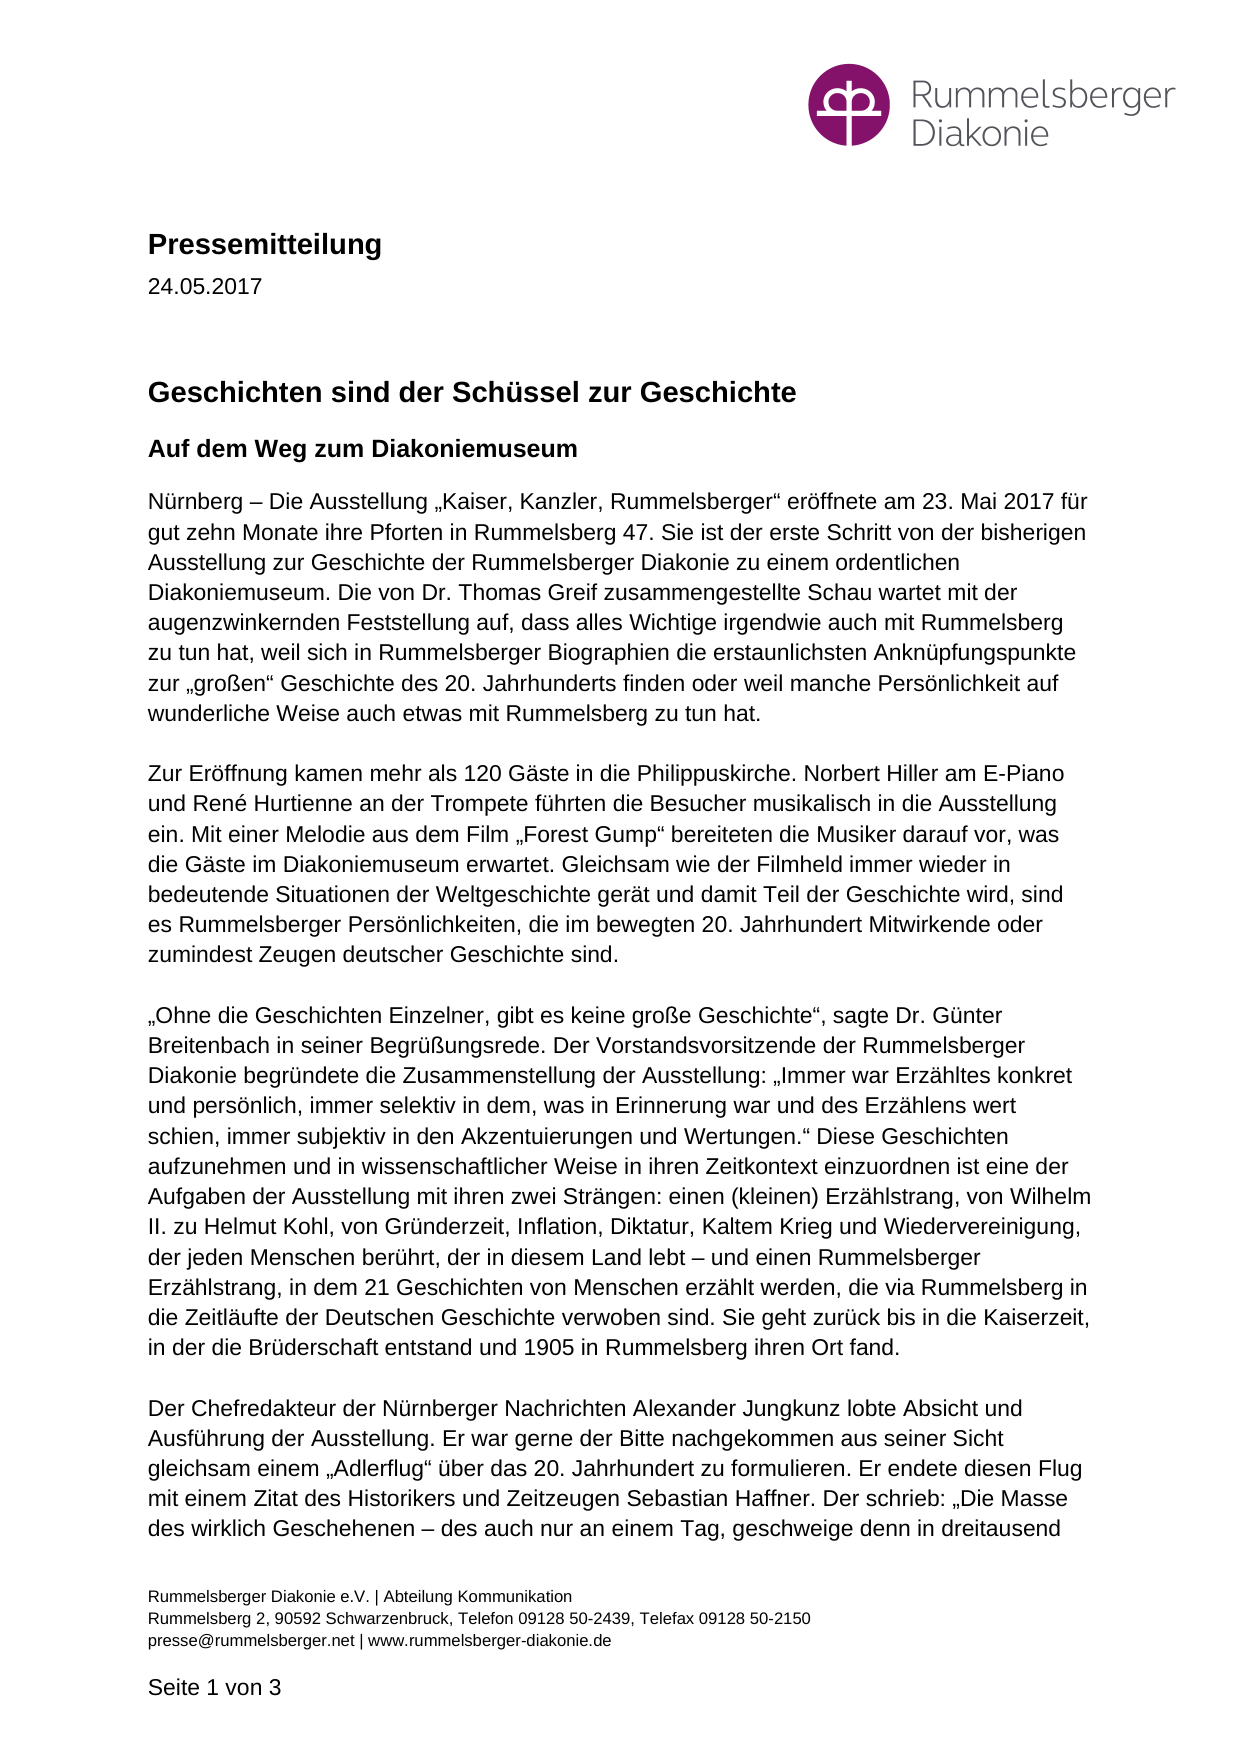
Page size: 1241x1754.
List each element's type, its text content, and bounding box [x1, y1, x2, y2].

text Nürnberg – Die Ausstellung „Kaiser, Kanzler, Rummelsberger“ eröffnete am 23. Mai 2017 für gut zehn Monate ihre Pforten in Rummelsberg 47. Sie ist der erste Schritt von der bisherigen Ausstellung zur Geschichte der Rummelsberger Diakonie zu einem ordentlichen Diakoniemuseum. Die von Dr. Thomas Greif zusammengestellte Schau wartet mit der augenzwinkernden Feststellung auf, dass alles Wichtige irgendwie auch mit Rummelsberg zu tun hat, weil sich in Rummelsberger Biographien die erstaunlichsten Anknüpfungspunkte zur „großen“ Geschichte des 20. Jahrhunderts finden oder weil manche Persönlichkeit auf wunderliche Weise auch etwas mit Rummelsberg zu tun hat. [148, 488, 1093, 726]
text Geschichten sind der Schüssel zur Geschichte [148, 375, 1093, 408]
text Zur Eröffnung kamen mehr als 120 Gäste in die Philippuskirche. Norbert Hiller am E-Piano und René Hurtienne an der Trompete führten die Besucher musikalisch in die Ausstellung ein. Mit einer Melodie aus dem Film „Forest Gump“ bereiteten die Musiker darauf vor, was die Gäste im Diakoniemuseum erwartet. Gleichsam wie der Filmheld immer wieder in bedeutende Situationen der Weltgeschichte gerät und damit Teil der Geschichte wird, sind es Rummelsberger Persönlichkeiten, die im bewegten 20. Jahrhundert Mitwirkende oder zumindest Zeugen deutscher Geschichte sind. [148, 760, 1093, 968]
text „Ohne die Geschichten Einzelner, gibt es keine große Geschichte“, sagte Dr. Günter Breitenbach in seiner Begrüßungsrede. Der Vorstandsvorsitzende der Rummelsberger Diakonie begründete die Zusammenstellung der Ausstellung: „Immer war Erzähltes konkret und persönlich, immer selektiv in dem, was in Erinnerung war und des Erzählens wert schien, immer subjektiv in den Akzentuierungen und Wertungen.“ Diese Geschichten aufzunehmen und in wissenschaftlicher Weise in ihren Zeitkontext einzuordnen ist eine der Aufgaben der Ausstellung mit ihren zwei Strängen: einen (kleinen) Erzählstrang, von Wilhelm II. zu Helmut Kohl, von Gründerzeit, Inflation, Diktatur, Kaltem Krieg und Wiedervereinigung, der jeden Menschen berührt, der in diesem Land lebt – und einen Rummelsberger Erzählstrang, in dem 21 Geschichten von Menschen erzählt werden, die via Rummelsberg in die Zeitläufte der Deutschen Geschichte verwoben sind. Sie geht zurück bis in die Kaiserzeit, in der die Brüderschaft entstand und 1905 in Rummelsberg ihren Ort fand. [148, 1002, 1093, 1360]
text 24.05.2017 [148, 273, 1093, 299]
text Auf dem Weg zum Diakoniemuseum [148, 434, 1093, 463]
picture [744, 0, 1240, 210]
